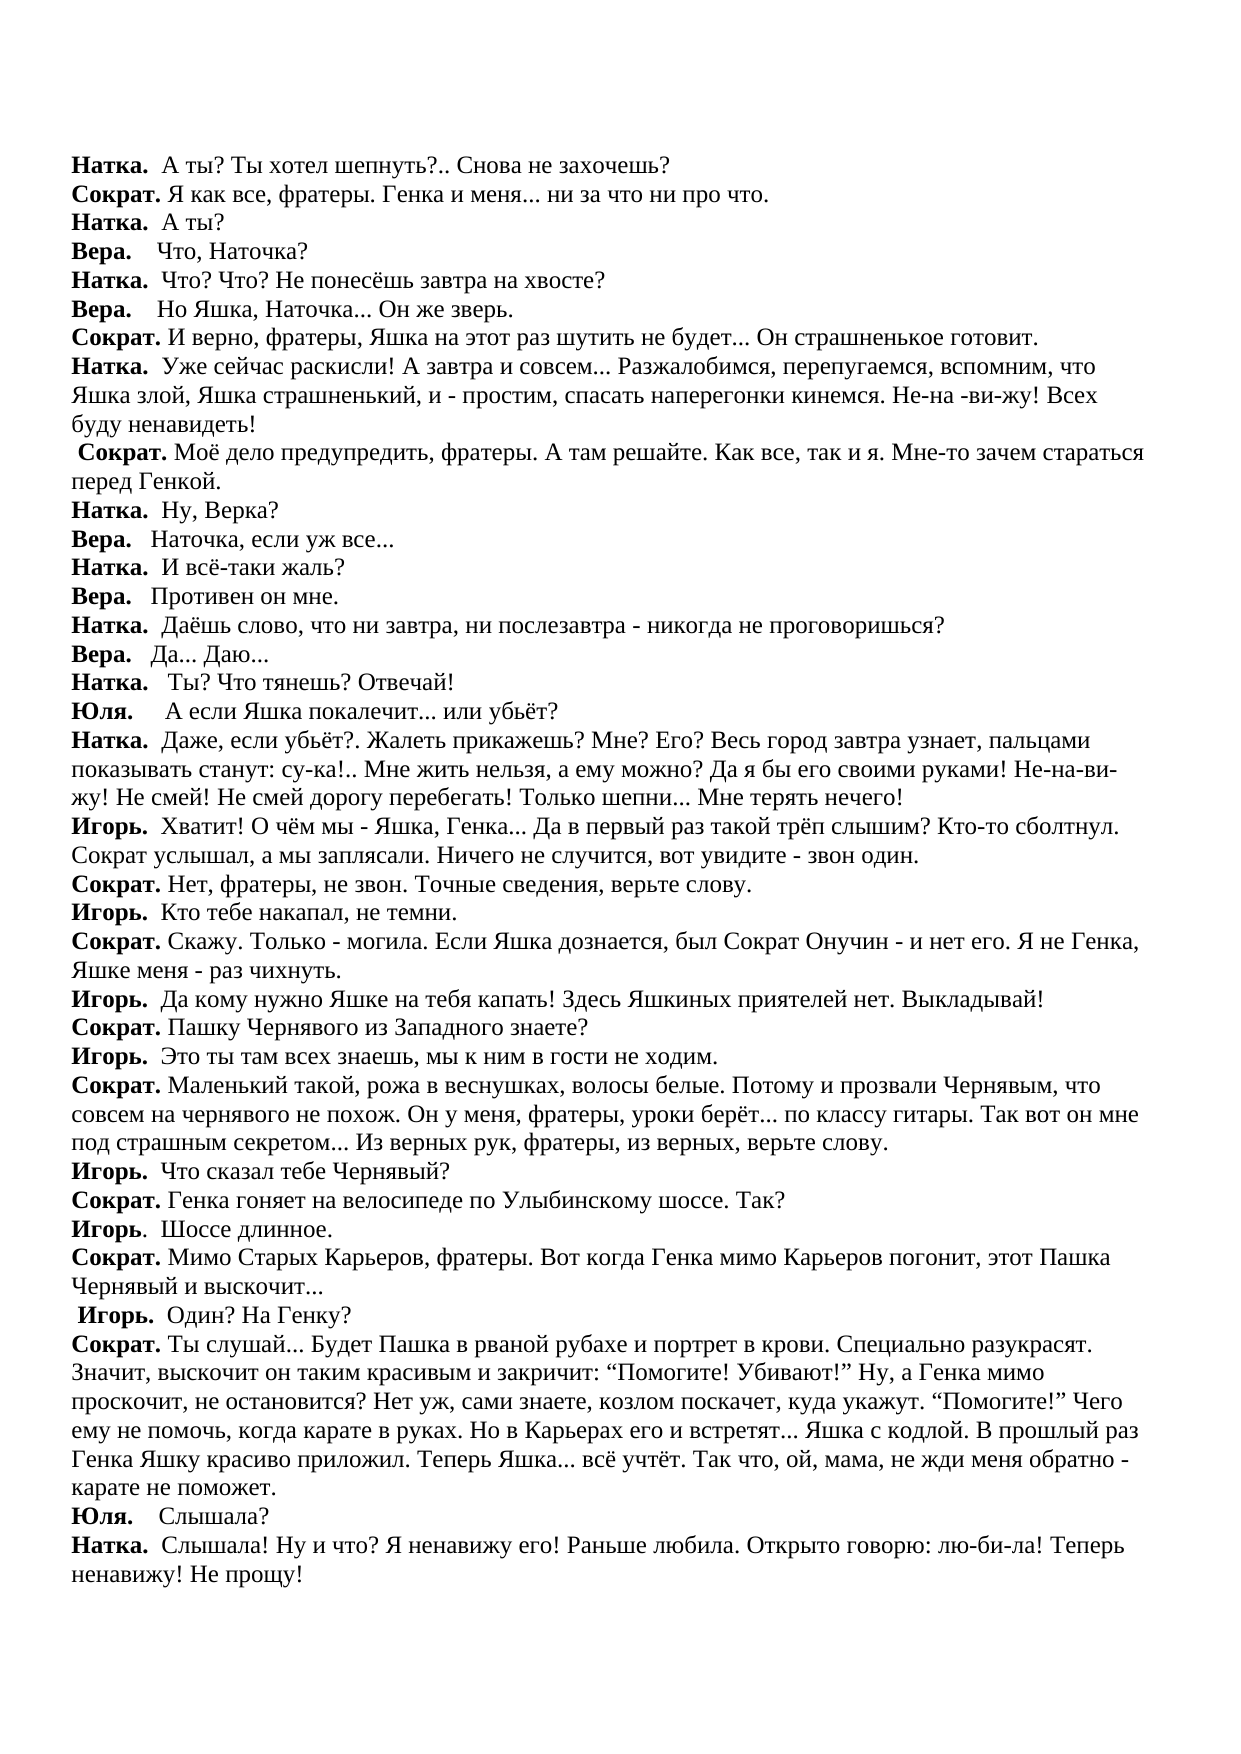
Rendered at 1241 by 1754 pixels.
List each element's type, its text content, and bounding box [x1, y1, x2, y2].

text Вера. Наточка, если уж все... [71, 524, 1151, 552]
text Сократ. И верно, фратеры, Яшка на этот раз шутить не будет... Он страшненькое готовит. [71, 322, 1151, 351]
text Сократ. Пашку Чернявого из Западного знаете? [71, 1012, 1151, 1041]
text Сократ. Ты слушай... Будет Пашка в рваной рубахе и портрет в крови. Специально разукрасят. Значит, выскочит он таким красивым и закричит: “Помогите! Убивают!” Ну, а Генка мимо проскочит, не остановится? Нет уж, сами знаете, козлом поскачет, куда укажут. “Помогите!” Чего ему не помочь, когда карате в руках. Но в Карьерах его и встретят... Яшка с кодлой. В прошлый раз Генка Яшку красиво приложил. Теперь Яшка... всё учтёт. Так что, ой, мама, не жди меня обратно - карате не поможет. [71, 1329, 1151, 1501]
text Сократ. Скажу. Только - могила. Если Яшка дознается, был Сократ Онучин - и нет его. Я не Генка, Яшке меня - раз чихнуть. [71, 926, 1151, 984]
text Игорь. Да кому нужно Яшке на тебя капать! Здесь Яшкиных приятелей нет. Выкладывай! [71, 984, 1151, 1012]
text Натка. А ты? [71, 207, 1151, 236]
text Вера. Да... Даю... [71, 639, 1151, 667]
text Натка. Слышала! Ну и что? Я ненавижу его! Раньше любила. Открыто говорю: лю-би-ла! Теперь ненавижу! Не прощу! [71, 1530, 1151, 1587]
text Натка. Ну, Верка? [71, 495, 1151, 524]
text Сократ. Моё дело предупредить, фратеры. А там решайте. Как все, так и я. Мне-то зачем стараться перед Генкой. [71, 437, 1151, 495]
text Игорь. Хватит! О чём мы - Яшка, Генка... Да в первый раз такой трёп слышим? Кто-то сболтнул. Сократ услышал, а мы заплясали. Ничего не случится, вот увидите - звон один. [71, 811, 1151, 869]
text Сократ. Нет, фратеры, не звон. Точные сведения, верьте слову. [71, 869, 1151, 897]
text Игорь. Шоссе длинное. [71, 1214, 1151, 1242]
text Сократ. Я как все, фратеры. Генка и меня... ни за что ни про что. [71, 179, 1151, 207]
text Юля. Слышала? [71, 1501, 1151, 1530]
text Натка. Что? Что? Не понесёшь завтра на хвосте? [71, 265, 1151, 294]
text Сократ. Маленький такой, рожа в веснушках, волосы белые. Потому и прозвали Чернявым, что совсем на чернявого не похож. Он у меня, фратеры, уроки берёт... по классу гитары. Так вот он мне под страшным секретом... Из верных рук, фратеры, из верных, верьте слову. [71, 1070, 1151, 1156]
text Натка. И всё-таки жаль? [71, 552, 1151, 581]
text Натка. Ты? Что тянешь? Отвечай! [71, 667, 1151, 696]
text Игорь. Что сказал тебе Чернявый? [71, 1156, 1151, 1185]
text Вера. Но Яшка, Наточка... Он же зверь. [71, 294, 1151, 322]
text Натка. Даёшь слово, что ни завтра, ни послезавтра - никогда не проговоришься? [71, 610, 1151, 639]
text Сократ. Мимо Старых Карьеров, фратеры. Вот когда Генка мимо Карьеров погонит, этот Пашка Чернявый и выскочит... [71, 1242, 1151, 1300]
text Вера. Что, Наточка? [71, 236, 1151, 265]
text Игорь. Это ты там всех знаешь, мы к ним в гости не ходим. [71, 1041, 1151, 1070]
text Игорь. Один? На Генку? [71, 1300, 1151, 1329]
text Сократ. Генка гоняет на велосипеде по Улыбинскому шоссе. Так? [71, 1185, 1151, 1214]
text Натка. Уже сейчас раскисли! А завтра и совсем... Разжалобимся, перепугаемся, вспомним, что Яшка злой, Яшка страшненький, и - простим, спасать наперегонки кинемся. Не-на -ви-жу! Всех буду ненавидеть! [71, 351, 1151, 437]
text Натка. А ты? Ты хотел шепнуть?.. Снова не захочешь? [71, 150, 1151, 179]
text Юля. А если Яшка покалечит... или убьёт? [71, 696, 1151, 725]
text Вера. Противен он мне. [71, 581, 1151, 610]
text Игорь. Кто тебе накапал, не темни. [71, 897, 1151, 926]
text Натка. Даже, если убьёт?. Жалеть прикажешь? Мне? Его? Весь город завтра узнает, пальцами показывать станут: су-ка!.. Мне жить нельзя, а ему можно? Да я бы его своими руками! Не-на-ви-жу! Не смей! Не смей дорогу перебегать! Только шепни... Мне терять нечего! [71, 725, 1151, 811]
